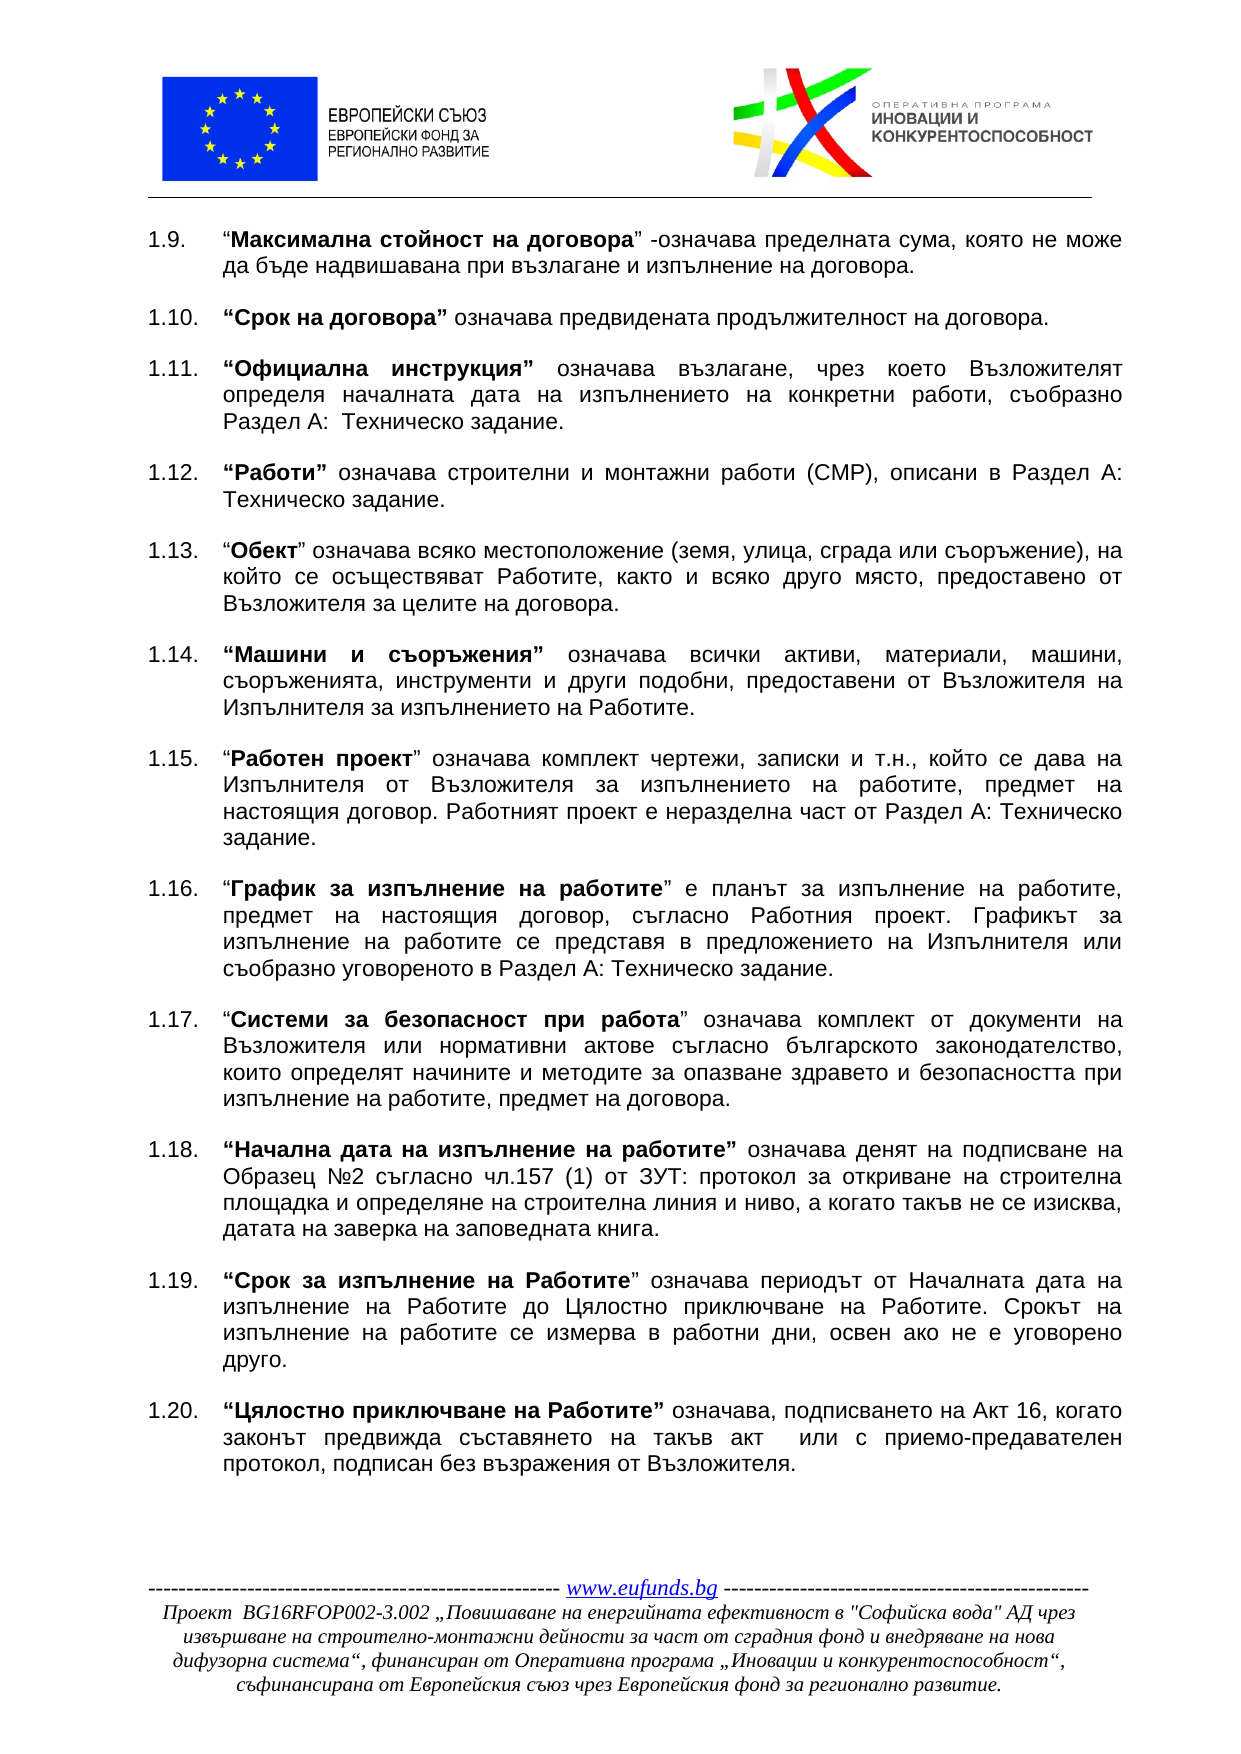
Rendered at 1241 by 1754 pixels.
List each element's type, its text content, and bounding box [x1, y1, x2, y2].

list “Максимална стойност на договора” -означава пределната сума, която не може да бъде надвишавана при възлагане и изпълнение на договора. [148, 226, 1123, 279]
list “Срок на договора” означава предвидената продължителност на договора. [148, 304, 1123, 330]
list “График за изпълнение на работите” е планът за изпълнение на работите, предмет на настоящия договор, съгласно Работния проект. Графикът за изпълнение на работите се представя в предложението на Изпълнителя или съобразно уговореното в Раздел А: Техническо задание. [148, 875, 1123, 981]
list “Работи” означава строителни и монтажни работи (СМР), описани в Раздел А: Техническо задание. [148, 459, 1123, 512]
list “Официална инструкция” означава възлагане, чрез което Възложителят определя началната дата на изпълнението на конкретни работи, съобразно Раздел А: Техническо задание. [148, 355, 1123, 434]
list “Машини и съоръжения” означава всички активи, материали, машини, съоръженията, инструменти и други подобни, предоставени от Възложителя на Изпълнителя за изпълнението на Работите. [148, 641, 1123, 720]
list “Начална дата на изпълнение на работите” означава денят на подписване на Образец №2 съгласно чл.157 (1) от ЗУТ: протокол за откриване на строителна площадка и определяне на строителна линия и ниво, а когато такъв не се изисква, датата на заверка на заповедната книга. [148, 1136, 1123, 1242]
list “Системи за безопасност при работа” означава комплект от документи на Възложителя или нормативни актове съгласно българското законодателство, които определят начините и методите за опазване здравето и безопасността при изпълнение на работите, предмет на договора. [148, 1006, 1123, 1111]
list “Срок за изпълнение на Работите” означава периодът от Началната дата на изпълнение на Работите до Цялостно приключване на Работите. Срокът на изпълнение на работите се измерва в работни дни, освен ако не е уговорено друго. [148, 1267, 1123, 1372]
list “Обект” означава всяко местоположение (земя, улица, сграда или съоръжение), на който се осъществяват Работите, както и всяко друго място, предоставено от Възложителя за целите на договора. [148, 537, 1123, 616]
list “Цялостно приключване на Работите” означава, подписването на Акт 16, когато законът предвижда съставянето на такъв акт или с приемо-предавателен протокол, подписан без възражения от Възложителя. [148, 1397, 1123, 1476]
list “Работен проект” означава комплект чертежи, записки и т.н., който се дава на Изпълнителя от Възложителя за изпълнението на работите, предмет на настоящия договор. Работният проект е неразделна част от Раздел А: Техническо задание. [148, 745, 1123, 850]
picture [707, 44, 1093, 195]
picture [147, 65, 518, 195]
